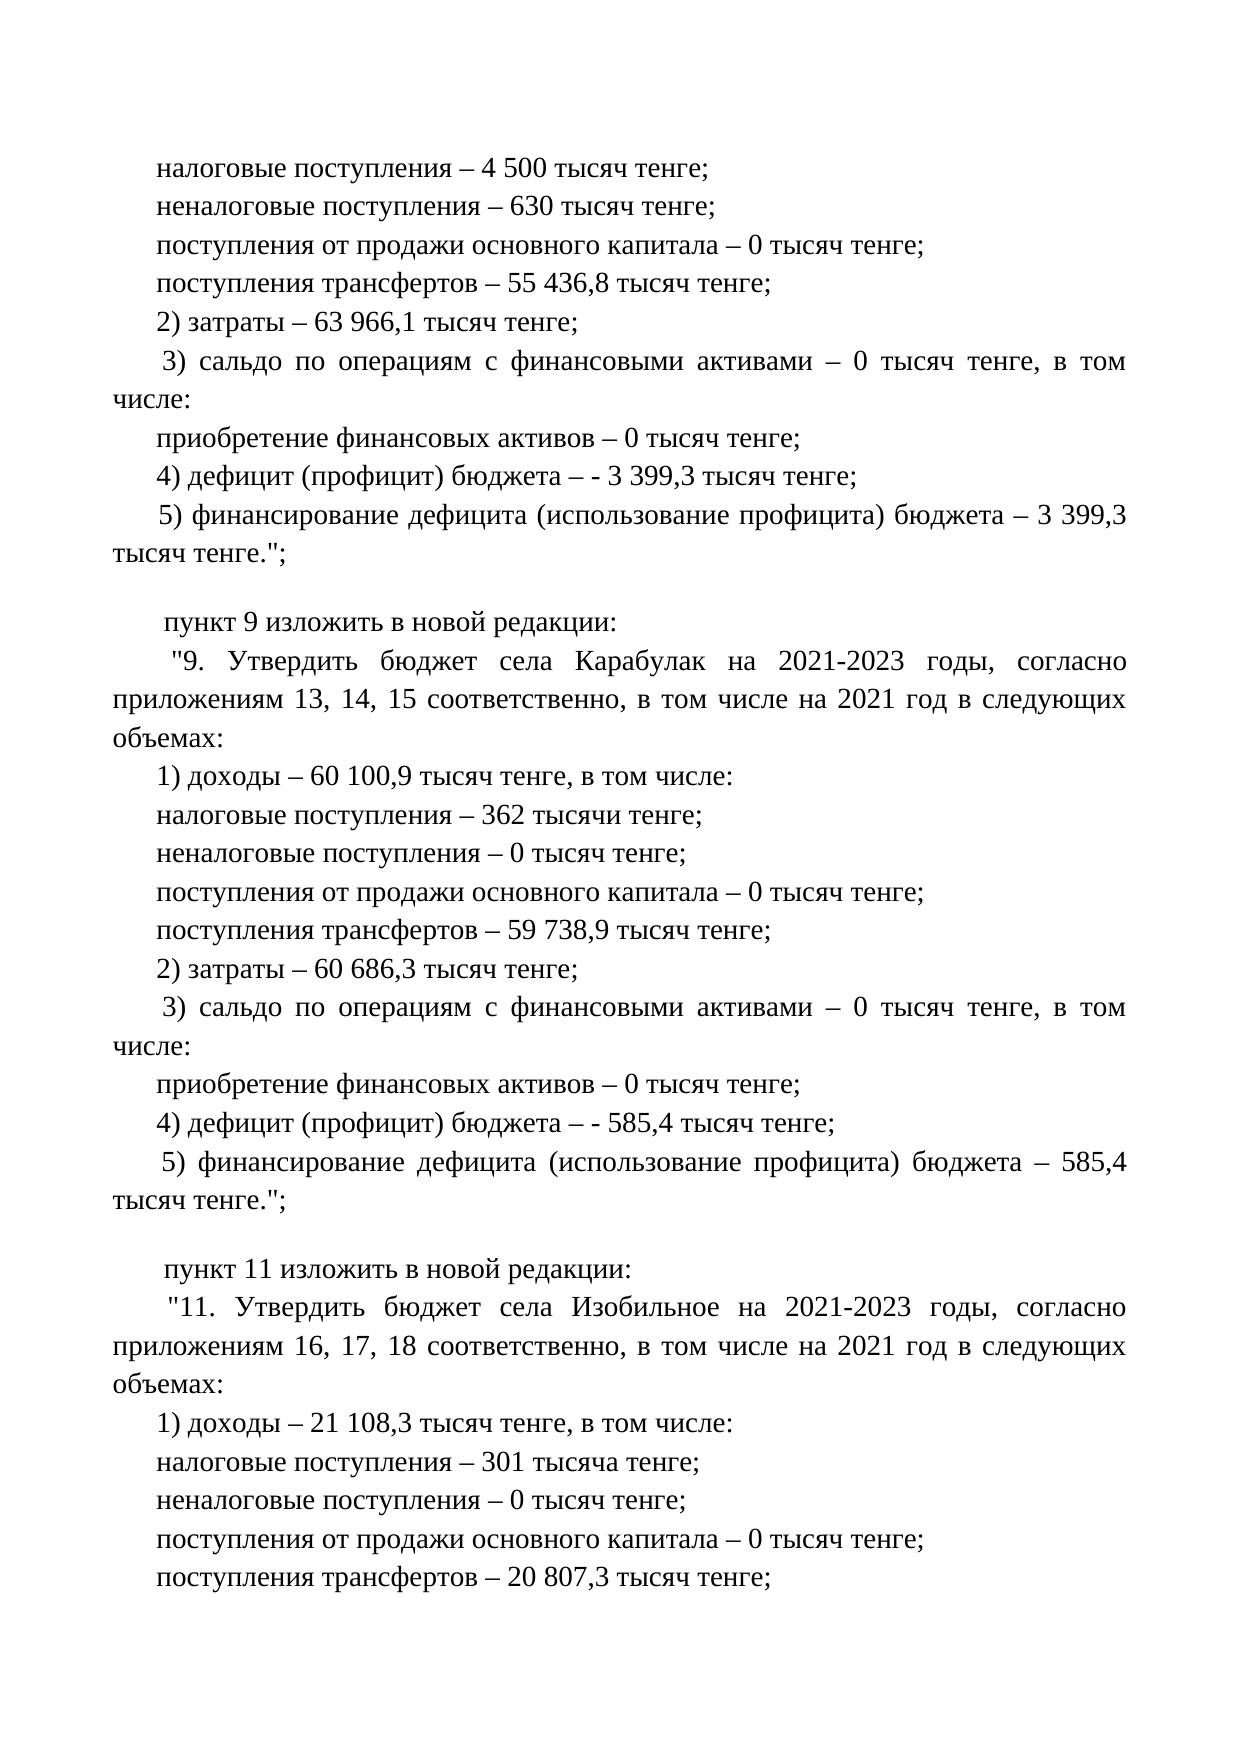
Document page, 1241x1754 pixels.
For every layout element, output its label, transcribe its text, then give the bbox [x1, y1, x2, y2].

text поступления от продажи основного капитала – 0 тысяч тенге; [112, 227, 1128, 261]
text поступления от продажи основного капитала – 0 тысяч тенге; [112, 874, 1128, 907]
text налоговые поступления – 362 тысячи тенге; [112, 797, 1128, 830]
text поступления трансфертов – 55 436,8 тысяч тенге; [112, 266, 1128, 299]
text 4) дефицит (профицит) бюджета – - 585,4 тысяч тенге; [112, 1105, 1128, 1139]
text налоговые поступления – 4 500 тысяч тенге; [112, 150, 1128, 183]
text 2) затраты – 63 966,1 тысяч тенге; [112, 304, 1128, 338]
text 5) финансирование дефицита (использование профицита) бюджета – 585,4 тысяч тенге."; [112, 1144, 1128, 1216]
text неналоговые поступления – 630 тысяч тенге; [112, 188, 1128, 222]
text поступления от продажи основного капитала – 0 тысяч тенге; [112, 1521, 1128, 1554]
text 4) дефицит (профицит) бюджета – - 3 399,3 тысяч тенге; [112, 458, 1128, 492]
text поступления трансфертов – 59 738,9 тысяч тенге; [112, 912, 1128, 946]
text пункт 11 изложить в новой редакции: [112, 1251, 1128, 1284]
text 1) доходы – 21 108,3 тысяч тенге, в том числе: [112, 1405, 1128, 1439]
text налоговые поступления – 301 тысяча тенге; [112, 1444, 1128, 1477]
text неналоговые поступления – 0 тысяч тенге; [112, 1482, 1128, 1516]
text 3) сальдо по операциям с финансовыми активами – 0 тысяч тенге, в том числе: [112, 343, 1128, 415]
text приобретение финансовых активов – 0 тысяч тенге; [112, 420, 1128, 453]
text 3) сальдо по операциям с финансовыми активами – 0 тысяч тенге, в том числе: [112, 989, 1128, 1062]
text 5) финансирование дефицита (использование профицита) бюджета – 3 399,3 тысяч тенге."; [112, 497, 1128, 569]
text поступления трансфертов – 20 807,3 тысяч тенге; [112, 1559, 1128, 1593]
text 1) доходы – 60 100,9 тысяч тенге, в том числе: [112, 758, 1128, 792]
text приобретение финансовых активов – 0 тысяч тенге; [112, 1067, 1128, 1100]
text "9. Утвердить бюджет села Карабулак на 2021-2023 годы, согласно приложениям 13, 14, 15 соответственно, в том числе на 2021 год в следующих объемах: [112, 643, 1128, 753]
text "11. Утвердить бюджет села Изобильное на 2021-2023 годы, согласно приложениям 16, 17, 18 соответственно, в том числе на 2021 год в следующих объемах: [112, 1289, 1128, 1400]
text пункт 9 изложить в новой редакции: [112, 604, 1128, 638]
text 2) затраты – 60 686,3 тысяч тенге; [112, 951, 1128, 984]
text неналоговые поступления – 0 тысяч тенге; [112, 835, 1128, 869]
